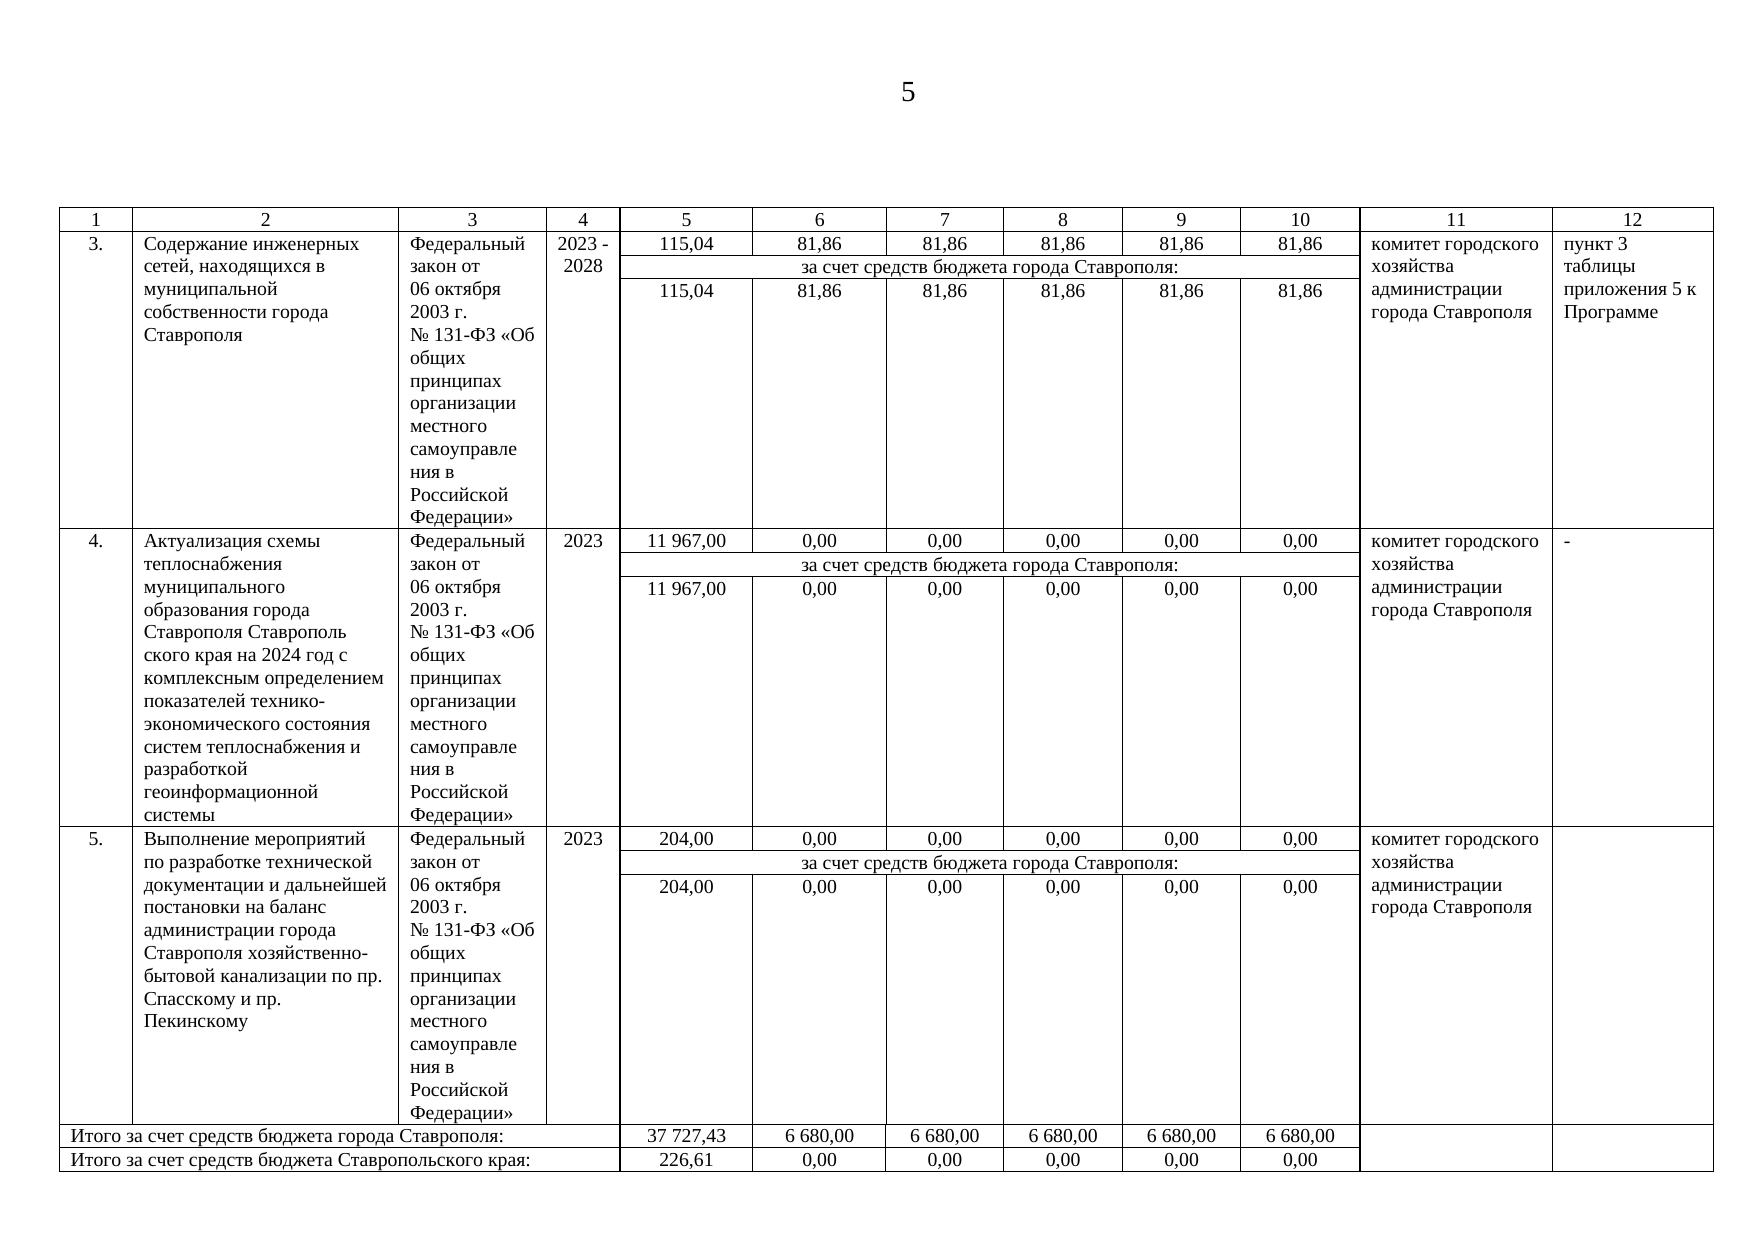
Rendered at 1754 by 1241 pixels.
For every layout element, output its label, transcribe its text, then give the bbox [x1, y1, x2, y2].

table_cell 0,00 [753, 529, 886, 552]
table_cell 6 680,00 [1241, 1125, 1359, 1147]
table_cell 0,00 [1241, 577, 1359, 826]
table_cell 204,00 [621, 827, 752, 850]
table_cell за счет средств бюджета города Ставрополя: [621, 256, 1359, 278]
table_cell 0,00 [887, 529, 1003, 552]
table_header 9 [1123, 208, 1240, 231]
table_cell 6 680,00 [886, 1125, 1003, 1147]
table_cell 0,00 [753, 875, 886, 1123]
table_cell 0,00 [1241, 875, 1359, 1123]
table_cell 6 680,00 [1123, 1125, 1240, 1147]
table_header 10 [1241, 208, 1359, 231]
table_header 3 [399, 208, 546, 231]
table_cell 11 967,00 [621, 577, 752, 826]
table_header 2 [133, 208, 398, 231]
table_cell за счет средств бюджета города Ставрополя: [621, 553, 1359, 576]
table_cell 0,00 [1123, 1148, 1240, 1171]
table_cell 0,00 [1004, 529, 1122, 552]
table_cell 3. [60, 232, 132, 528]
table_cell 2023 [547, 827, 619, 1123]
table_cell 5. [60, 827, 132, 1123]
table_cell 6 680,00 [753, 1125, 885, 1147]
table_cell Выполнение мероприятий по разработке технической документации и дальнейшей постановки на баланс администрации города Ставрополя хозяйственно-бытовой канализации по пр. Спасскому и пр. Пекинскому [133, 827, 398, 1123]
table_cell 0,00 [753, 827, 886, 850]
table_header 1 [60, 208, 132, 231]
table_cell 81,86 [1123, 232, 1240, 254]
table_header 8 [1004, 208, 1122, 231]
table_cell 0,00 [1241, 1148, 1359, 1171]
table_cell 115,04 [621, 279, 752, 528]
table_cell Федеральный закон от 06 октября 2003 г. № 131-ФЗ «Об общих принципах организации местного самоуправле ния в Российской Федерации» [399, 827, 546, 1123]
table_cell 0,00 [887, 577, 1003, 826]
table_header 5 [621, 208, 752, 231]
table_cell 2023 - 2028 [547, 232, 619, 528]
table_cell 0,00 [1123, 529, 1240, 552]
table_cell 0,00 [1004, 827, 1122, 850]
table_cell [1553, 1125, 1713, 1171]
table_header 11 [1361, 208, 1552, 231]
table_header 7 [887, 208, 1003, 231]
table_cell 115,04 [621, 232, 752, 254]
table_cell 6 680,00 [1004, 1125, 1122, 1147]
table_header 12 [1553, 208, 1713, 231]
table_cell [1553, 827, 1713, 1123]
table_cell 81,86 [753, 232, 886, 254]
table_cell 0,00 [1123, 577, 1240, 826]
table_cell 0,00 [886, 1148, 1003, 1171]
table_cell 0,00 [1004, 875, 1122, 1123]
table_cell 204,00 [621, 875, 752, 1123]
table_cell 11 967,00 [621, 529, 752, 552]
table_cell за счет средств бюджета города Ставрополя: [621, 851, 1359, 873]
table_cell 81,86 [887, 279, 1003, 528]
table_cell 81,86 [887, 232, 1003, 254]
table_cell Итого за счет средств бюджета города Ставрополя: [60, 1125, 619, 1147]
table_cell Федеральный закон от 06 октября 2003 г. № 131-ФЗ «Об общих принципах организации местного самоуправле ния в Российской Федерации» [399, 529, 546, 826]
table_cell 0,00 [1241, 827, 1359, 850]
table_cell - [1553, 529, 1713, 826]
table_cell 37 727,43 [621, 1125, 752, 1147]
table_header 6 [753, 208, 886, 231]
table_cell 81,86 [1004, 232, 1122, 254]
table_cell 0,00 [1123, 827, 1240, 850]
table_cell 0,00 [1241, 529, 1359, 552]
table_cell 0,00 [1004, 1148, 1122, 1171]
table_cell 81,86 [1241, 232, 1359, 254]
table_cell 0,00 [753, 577, 886, 826]
table_cell комитет городского хозяйства администрации города Ставрополя [1361, 232, 1552, 528]
table_cell 0,00 [887, 875, 1003, 1123]
table_cell 4. [60, 529, 132, 826]
table_cell комитет городского хозяйства администрации города Ставрополя [1361, 529, 1552, 826]
table_cell [1361, 1125, 1552, 1171]
table_cell Содержание инженерных сетей, находящихся в муниципальной собственности города Ставрополя [133, 232, 398, 528]
table_cell 81,86 [1123, 279, 1240, 528]
table_cell 226,61 [621, 1148, 752, 1171]
table_cell пункт 3 таблицы приложения 5 к Программе [1553, 232, 1713, 528]
table_cell 0,00 [753, 1148, 885, 1171]
table_cell 0,00 [1004, 577, 1122, 826]
table_cell Федеральный закон от 06 октября 2003 г. № 131-ФЗ «Об общих принципах организации местного самоуправле ния в Российской Федерации» [399, 232, 546, 528]
table_cell 0,00 [1123, 875, 1240, 1123]
table_cell 81,86 [1241, 279, 1359, 528]
table_cell 81,86 [753, 279, 886, 528]
table_cell 0,00 [887, 827, 1003, 850]
table_cell Итого за счет средств бюджета Ставропольского края: [60, 1148, 619, 1171]
table_header 4 [547, 208, 619, 231]
table_cell 81,86 [1004, 279, 1122, 528]
table_cell комитет городского хозяйства администрации города Ставрополя [1361, 827, 1552, 1123]
table_cell 2023 [547, 529, 619, 826]
table_cell Актуализация схемы теплоснабжения муниципального образования города Ставрополя Ставрополь ского края на 2024 год с комплексным определением показателей технико-экономического состояния систем теплоснабжения и разработкой геоинформационной системы [133, 529, 398, 826]
